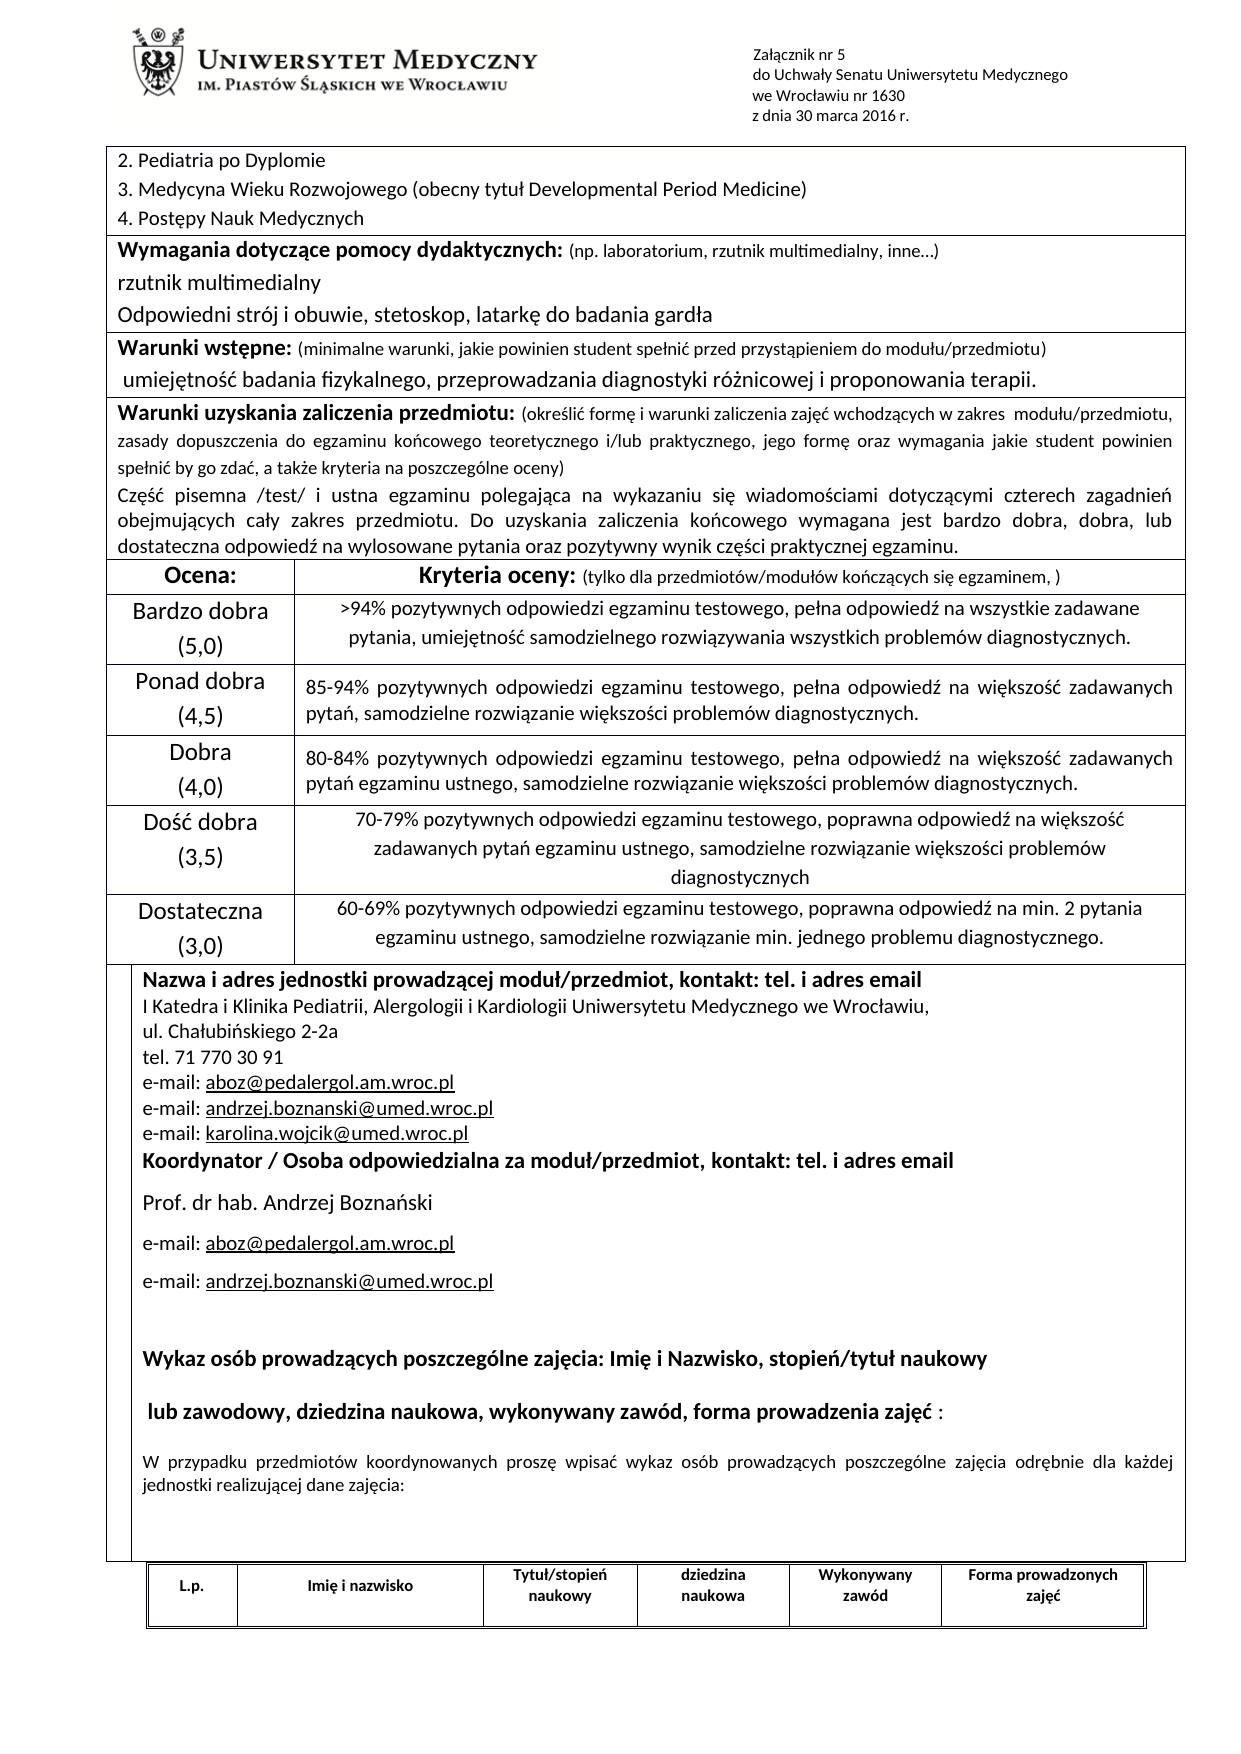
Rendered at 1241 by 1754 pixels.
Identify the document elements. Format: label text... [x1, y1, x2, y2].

picture [104, 0, 563, 123]
table_cell Warunki uzyskania zaliczenia przedmiotu: (określić formę i warunki zaliczenia zajęć wchodzących w zakres modułu/przedmiotu, zasady dopuszczenia do egzaminu końcowego teoretycznego i/lub praktycznego, jego formę oraz wymagania jakie student powinien spełnić by go zdać, a także kryteria na poszczególne oceny) Część pisemna /test/ i ustna egzaminu polegająca na wykazaniu się wiadomościami dotyczącymi czterech zagadnień obejmujących cały zakres przedmiotu. Do uzyskania zaliczenia końcowego wymagana jest bardzo dobra, dobra, lub dostateczna odpowiedź na wylosowane pytania oraz pozytywny wynik części praktycznej egzaminu. [107, 398, 1185, 558]
table_cell 60-69% pozytywnych odpowiedzi egzaminu testowego, poprawna odpowiedź na min. 2 pytania egzaminu ustnego, samodzielne rozwiązanie min. jednego problemu diagnostycznego. [295, 895, 1185, 964]
table_cell Nazwa i adres jednostki prowadzącej moduł/przedmiot, kontakt: tel. i adres email I Katedra i Klinika Pediatrii, Alergologii i Kardiologii Uniwersytetu Medycznego we Wrocławiu, ul. Chałubińskiego 2-2a tel. 71 770 30 91 e-mail: aboz@pedalergol.am.wroc.pl e-mail: andrzej.boznanski@umed.wroc.pl e-mail: karolina.wojcik@umed.wroc.pl Koordynator / Osoba odpowiedzialna za moduł/przedmiot, kontakt: tel. i adres email Prof. dr hab. Andrzej Boznański e-mail: aboz@pedalergol.am.wroc.pl e-mail: andrzej.boznanski@umed.wroc.pl Wykaz osób prowadzących poszczególne zajęcia: Imię i Nazwisko, stopień/tytuł naukowy lub zawodowy, dziedzina naukowa, wykonywany zawód, forma prowadzenia zajęć : W przypadku przedmiotów koordynowanych proszę wpisać wykaz osób prowadzących poszczególne zajęcia odrębnie dla każdej jednostki realizującej dane zajęcia: [132, 965, 1185, 1561]
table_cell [107, 147, 1185, 234]
table_cell Dobra (4,0) [107, 736, 294, 805]
table_cell Wymagania dotyczące pomocy dydaktycznych: (np. laboratorium, rzutnik multimedialny, inne…) rzutnik multimedialny Odpowiedni strój i obuwie, stetoskop, latarkę do badania gardła [107, 236, 1185, 332]
table_cell Dość dobra (3,5) [107, 806, 294, 894]
table_cell Ocena: [107, 560, 294, 594]
table_cell >94% pozytywnych odpowiedzi egzaminu testowego, pełna odpowiedź na wszystkie zadawane pytania, umiejętność samodzielnego rozwiązywania wszystkich problemów diagnostycznych. [295, 595, 1185, 664]
table_header L.p. [149, 1565, 237, 1626]
table_header dziedzina naukowa [638, 1565, 789, 1626]
table_cell [107, 965, 131, 1561]
table_cell Bardzo dobra (5,0) [107, 595, 294, 664]
table_header Forma prowadzonych zajęć [942, 1565, 1143, 1626]
table_cell Ponad dobra (4,5) [107, 665, 294, 735]
table_cell 85-94% pozytywnych odpowiedzi egzaminu testowego, pełna odpowiedź na większość zadawanych pytań, samodzielne rozwiązanie większości problemów diagnostycznych. [295, 665, 1185, 735]
table_cell Kryteria oceny: (tylko dla przedmiotów/modułów kończących się egzaminem, ) [295, 560, 1185, 594]
table_cell 80-84% pozytywnych odpowiedzi egzaminu testowego, pełna odpowiedź na większość zadawanych pytań egzaminu ustnego, samodzielne rozwiązanie większości problemów diagnostycznych. [295, 736, 1185, 805]
table_header Imię i nazwisko [238, 1565, 483, 1626]
table_cell Dostateczna (3,0) [107, 895, 294, 964]
table_cell Warunki wstępne: (minimalne warunki, jakie powinien student spełnić przed przystąpieniem do modułu/przedmiotu) umiejętność badania fizykalnego, przeprowadzania diagnostyki różnicowej i proponowania terapii. [107, 333, 1185, 397]
table_header Wykonywany zawód [790, 1565, 941, 1626]
table_cell 70-79% pozytywnych odpowiedzi egzaminu testowego, poprawna odpowiedź na większość zadawanych pytań egzaminu ustnego, samodzielne rozwiązanie większości problemów diagnostycznych [295, 806, 1185, 894]
table_header Tytuł/stopień naukowy [484, 1565, 637, 1626]
